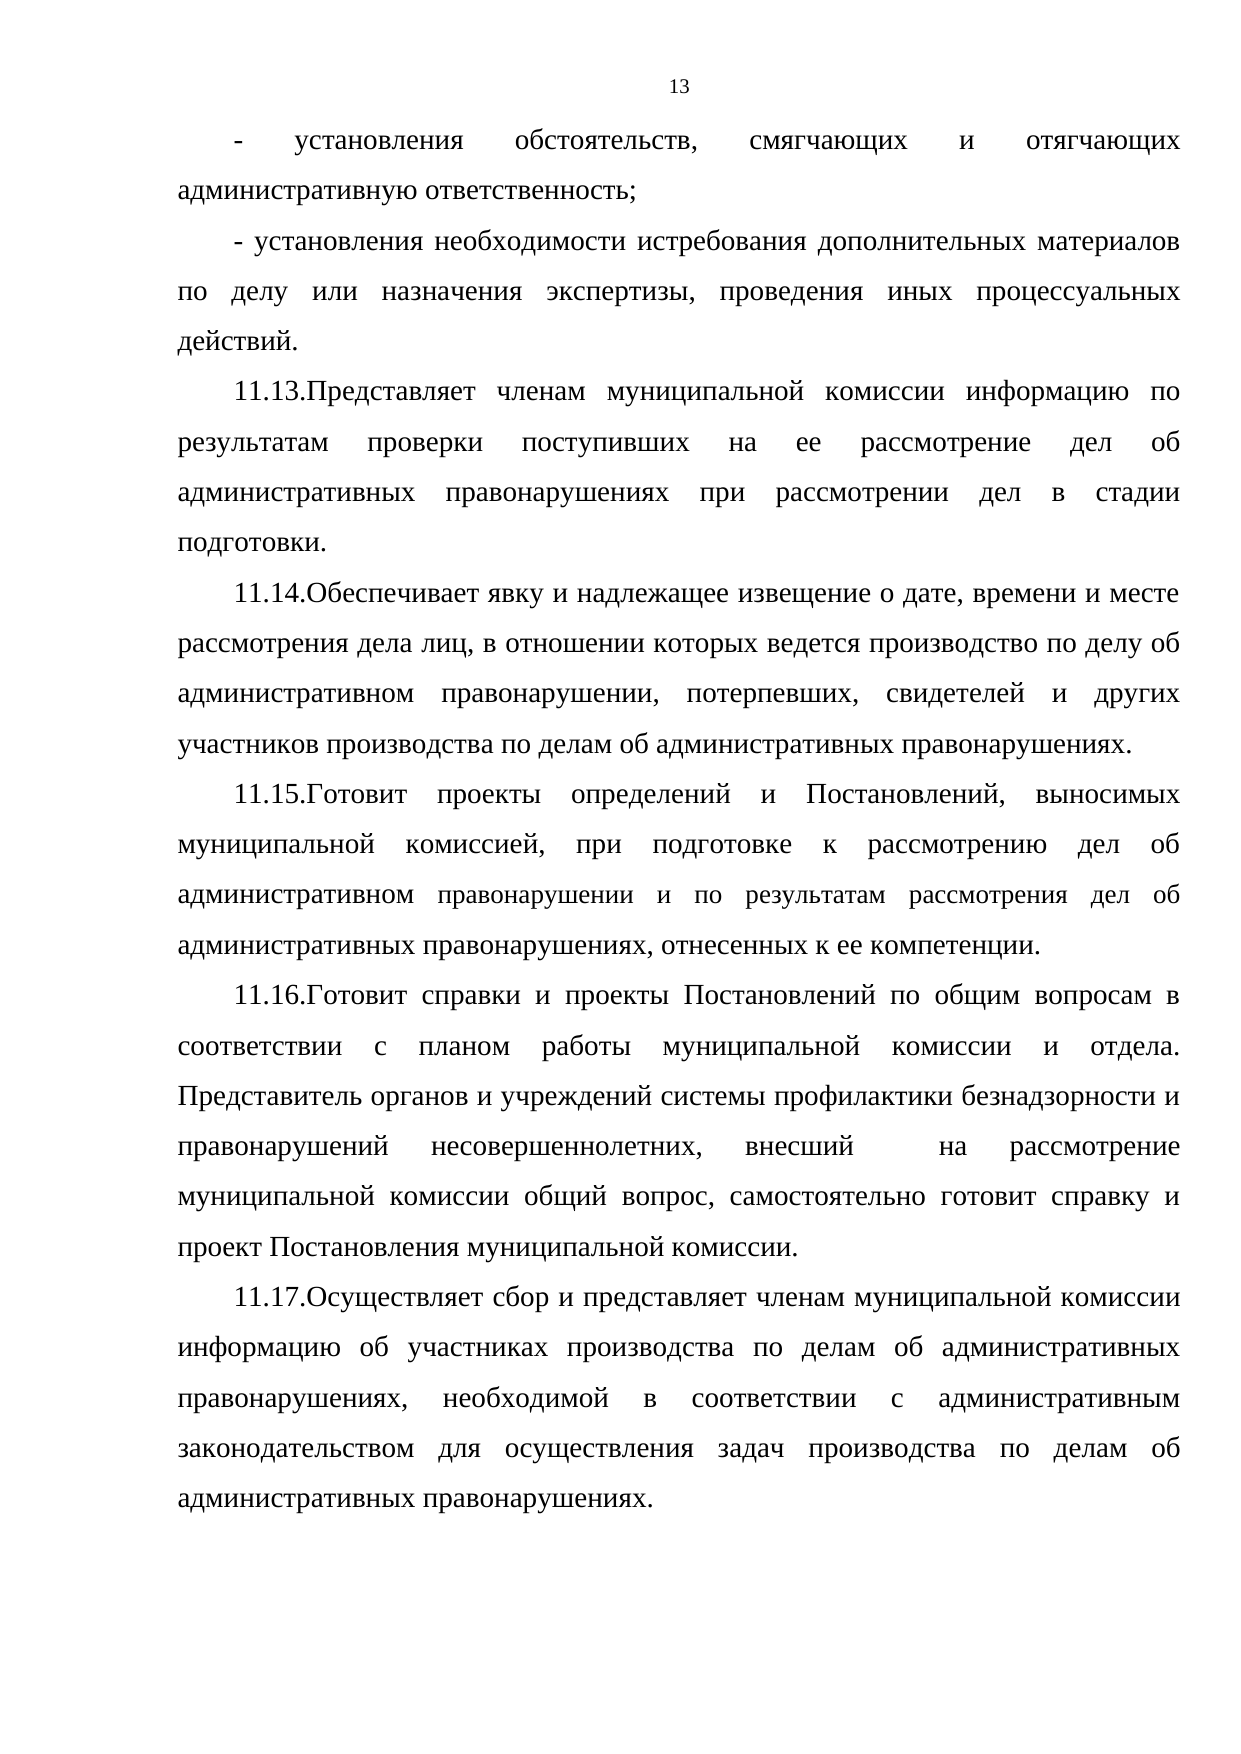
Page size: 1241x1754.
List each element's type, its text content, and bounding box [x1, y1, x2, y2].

text - установления необходимости истребования дополнительных материалов по делу или назначения экспертизы, проведения иных процессуальных действий. [177, 223, 1181, 357]
text 11.13.Представляет членам муниципальной комиссии информацию по результатам проверки поступивших на ее рассмотрение дел об административных правонарушениях при рассмотрении дел в стадии подготовки. [177, 373, 1181, 558]
text 11.15.Готовит проекты определений и Постановлений, выносимых муниципальной комиссией, при подготовке к рассмотрению дел об административном правонарушении и по результатам рассмотрения дел об административных правонарушениях, отнесенных к ее компетенции. [177, 776, 1181, 961]
text 11.16.Готовит справки и проекты Постановлений по общим вопросам в соответствии с планом работы муниципальной комиссии и отдела. Представитель органов и учреждений системы профилактики безнадзорности и правонарушений несовершеннолетних, внесший на рассмотрение муниципальной комиссии общий вопрос, самостоятельно готовит справку и проект Постановления муниципальной комиссии. [177, 977, 1181, 1262]
text - установления обстоятельств, смягчающих и отягчающих административную ответственность; [177, 122, 1181, 206]
text 11.17.Осуществляет сбор и представляет членам муниципальной комиссии информацию об участниках производства по делам об административных правонарушениях, необходимой в соответствии с административным законодательством для осуществления задач производства по делам об административных правонарушениях. [177, 1279, 1181, 1514]
text 11.14.Обеспечивает явку и надлежащее извещение о дате, времени и месте рассмотрения дела лиц, в отношении которых ведется производство по делу об административном правонарушении, потерпевших, свидетелей и других участников производства по делам об административных правонарушениях. [177, 575, 1181, 759]
